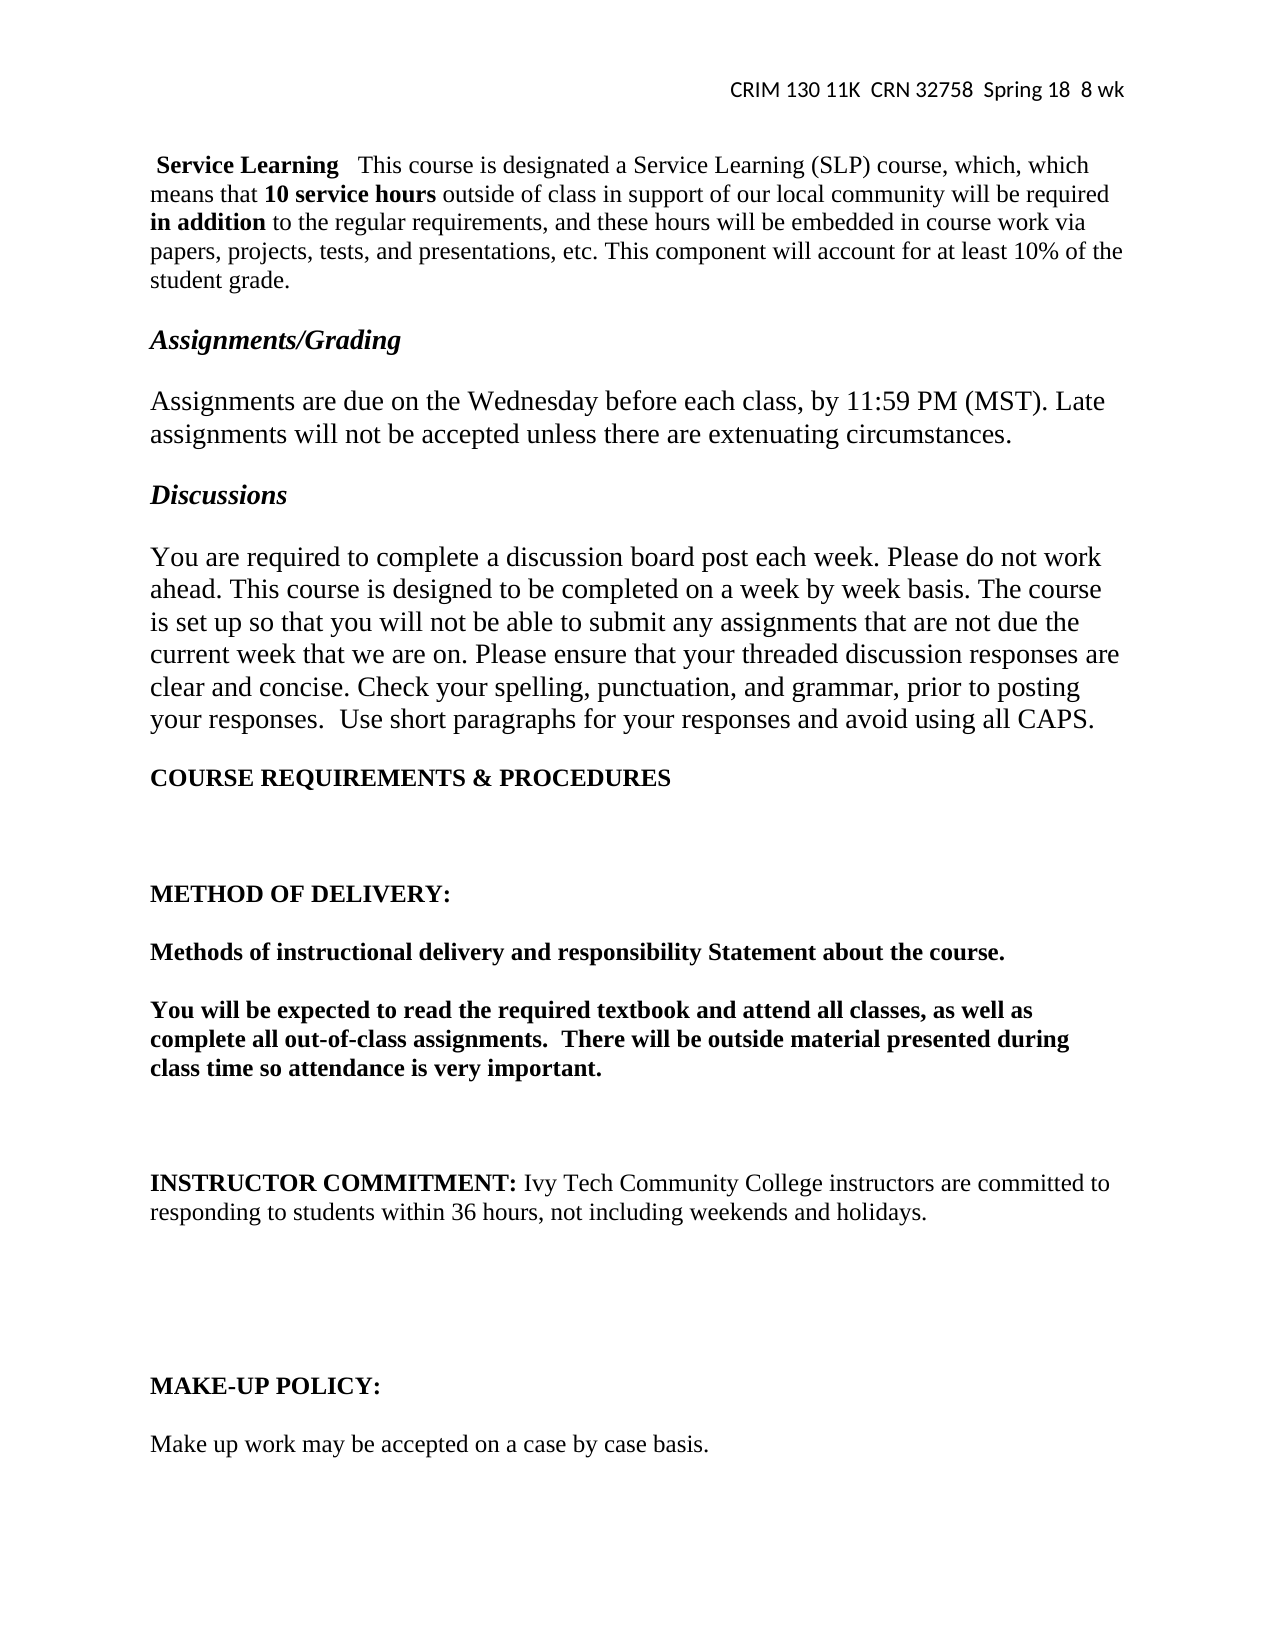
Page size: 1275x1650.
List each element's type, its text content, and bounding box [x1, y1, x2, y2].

text INSTRUCTOR COMMITMENT: Ivy Tech Community College instructors are committed to responding to students within 36 hours, not including weekends and holidays. [150, 1168, 1125, 1226]
text You will be expected to read the required textbook and attend all classes, as well as complete all out-of-class assignments. There will be outside material presented during class time so attendance is very important. [150, 995, 1125, 1081]
text Make up work may be accepted on a case by case basis. [150, 1429, 1125, 1458]
text You are required to complete a discussion board post each week. Please do not work ahead. This course is designed to be completed on a week by week basis. The course is set up so that you will not be able to submit any assignments that are not due the current week that we are on. Please ensure that your threaded discussion responses are clear and concise. Check your spelling, punctuation, and grammar, prior to posting your responses. Use short paragraphs for your responses and avoid using all CAPS. [150, 540, 1125, 734]
text MAKE-UP POLICY: [150, 1371, 1125, 1400]
text METHOD OF DELIVERY: [150, 879, 1125, 908]
text Assignments/Grading [150, 323, 1125, 355]
text Assignments are due on the Wednesday before each class, by 11:59 PM (MST). Late assignments will not be accepted unless there are extenuating circumstances. [150, 384, 1125, 449]
text Methods of instructional delivery and responsibility Statement about the course. [150, 937, 1125, 966]
text Service Learning This course is designated a Service Learning (SLP) course, which, which means that 10 service hours outside of class in support of our local community will be required in addition to the regular requirements, and these hours will be embedded in course work via papers, projects, tests, and presentations, etc. This component will account for at least 10% of the student grade. [150, 150, 1125, 294]
text Discussions [150, 478, 1125, 511]
text COURSE REQUIREMENTS & PROCEDURES [150, 763, 1125, 792]
